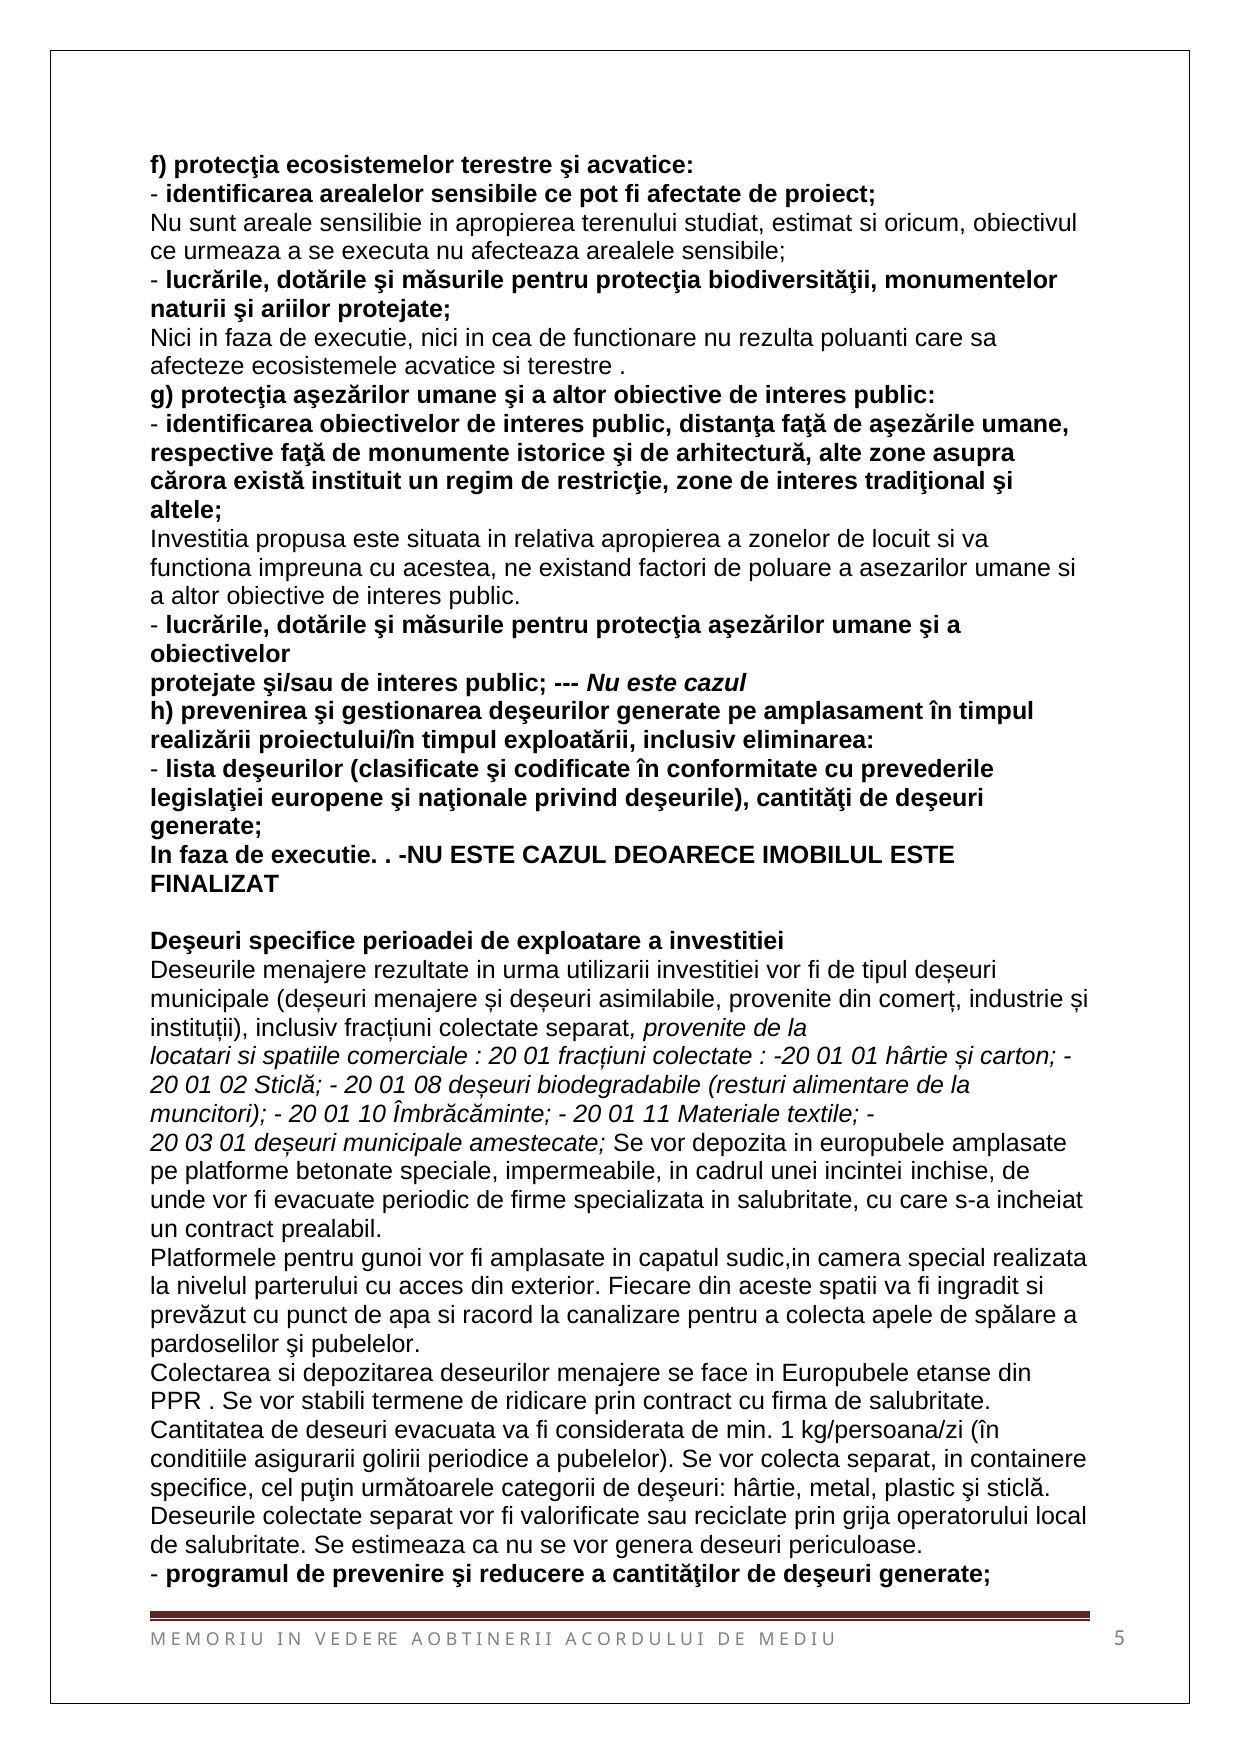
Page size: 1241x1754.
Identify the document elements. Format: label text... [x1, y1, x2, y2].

text Nici in faza de executie, nici in cea de functionare nu rezulta poluanti care sa afecteze ecosistemele acvatice si terestre . [150, 322, 1090, 380]
text g) protecţia aşezărilor umane şi a altor obiective de interes public: [150, 380, 1090, 409]
text - identificarea arealelor sensibile ce pot fi afectate de proiect; [150, 179, 1090, 207]
text - lista deşeurilor (clasificate şi codificate în conformitate cu prevederile legislaţiei europene şi naţionale privind deşeurile), cantităţi de deşeuri generate; [150, 754, 1090, 840]
text f) protecţia ecosistemelor terestre şi acvatice: [150, 150, 1090, 179]
text - lucrările, dotările şi măsurile pentru protecţia aşezărilor umane şi a obiectivelor [150, 610, 1090, 667]
text protejate şi/sau de interes public; --- Nu este cazul [150, 667, 1090, 696]
text Deseurile menajere rezultate in urma utilizarii investitiei vor fi de tipul deșeuri municipale (deșeuri menajere și deșeuri asimilabile, provenite din comerț, industrie și instituții), inclusiv fracțiuni colectate separat, provenite de la [150, 955, 1090, 1041]
text Investitia propusa este situata in relativa apropierea a zonelor de locuit si va functiona impreuna cu acestea, ne existand factori de poluare a asezarilor umane si a altor obiective de interes public. [150, 524, 1090, 610]
text Nu sunt areale sensilibie in apropierea terenului studiat, estimat si oricum, obiectivul ce urmeaza a se executa nu afecteaza arealele sensibile; [150, 207, 1090, 265]
text - lucrările, dotările şi măsurile pentru protecţia biodiversităţii, monumentelor naturii şi ariilor protejate; [150, 265, 1090, 322]
text Deşeuri specifice perioadei de exploatare a investitiei [150, 926, 1090, 955]
text locatari si spatiile comerciale : 20 01 fracțiuni colectate : -20 01 01 hârtie și carton; - 20 01 02 Sticlă; - 20 01 08 deșeuri biodegradabile (resturi alimentare de la muncitori); - 20 01 10 Îmbrăcăminte; - 20 01 11 Materiale textile; - [150, 1041, 1090, 1127]
text In faza de executie. . -NU ESTE CAZUL DEOARECE IMOBILUL ESTE FINALIZAT [150, 840, 1090, 897]
text 20 03 01 deșeuri municipale amestecate; Se vor depozita in europubele amplasate pe platforme betonate speciale, impermeabile, in cadrul unei incintei inchise, de unde vor fi evacuate periodic de firme specializata in salubritate, cu care s-a incheiat un contract prealabil. [150, 1127, 1090, 1242]
text - identificarea obiectivelor de interes public, distanţa faţă de aşezările umane, respective faţă de monumente istorice şi de arhitectură, alte zone asupra cărora există instituit un regim de restricţie, zone de interes tradiţional şi altele; [150, 409, 1090, 524]
text Colectarea si depozitarea deseurilor menajere se face in Europubele etanse din PPR . Se vor stabili termene de ridicare prin contract cu firma de salubritate. Cantitatea de deseuri evacuata va fi considerata de min. 1 kg/persoana/zi (în conditiile asigurarii golirii periodice a pubelelor). Se vor colecta separat, in containere specifice, cel puţin următoarele categorii de deşeuri: hârtie, metal, plastic şi sticlă. Deseurile colectate separat vor fi valorificate sau reciclate prin grija operatorului local de salubritate. Se estimeaza ca nu se vor genera deseuri periculoase. [150, 1357, 1090, 1559]
text Platformele pentru gunoi vor fi amplasate in capatul sudic,in camera special realizata la nivelul parterului cu acces din exterior. Fiecare din aceste spatii va fi ingradit si prevăzut cu punct de apa si racord la canalizare pentru a colecta apele de spălare a pardoselilor şi pubelelor. [150, 1242, 1090, 1357]
text h) prevenirea şi gestionarea deşeurilor generate pe amplasament în timpul realizării proiectului/în timpul exploatării, inclusiv eliminarea: [150, 696, 1090, 754]
text - programul de prevenire şi reducere a cantităţilor de deşeuri generate; [150, 1559, 1090, 1587]
